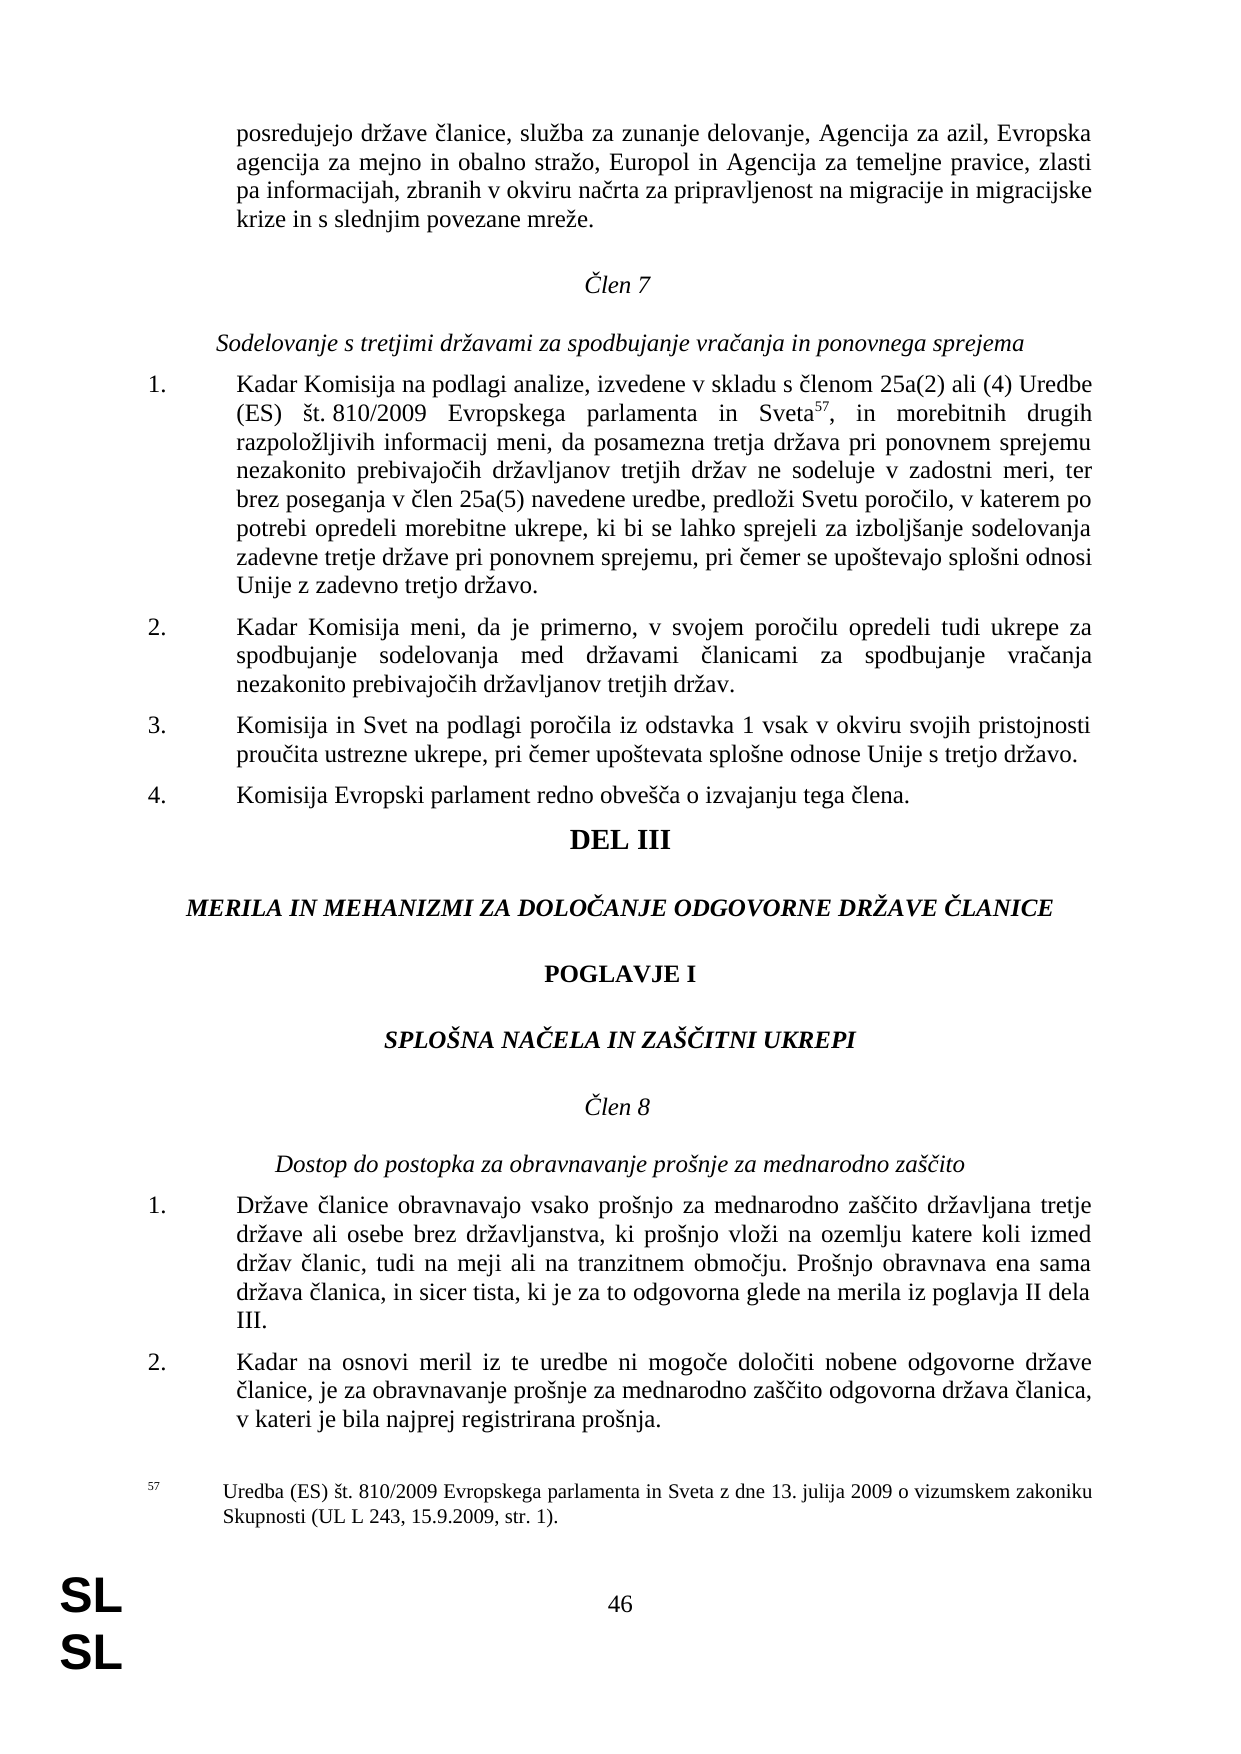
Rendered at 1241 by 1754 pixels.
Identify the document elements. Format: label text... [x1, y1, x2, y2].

text 3. Komisija in Svet na podlagi poročila iz odstavka 1 vsak v okviru svojih pristojnosti proučita ustrezne ukrepe, pri čemer upoštevata splošne odnose Unije s tretjo državo. [148, 711, 1092, 768]
title DEL III [148, 822, 1092, 855]
text 2. Kadar na osnovi meril iz te uredbe ni mogoče določiti nobene odgovorne države članice, je za obravnavanje prošnje za mednarodno zaščito odgovorna država članica, v kateri je bila najprej registrirana prošnja. [148, 1347, 1092, 1433]
text 1. Kadar Komisija na podlagi analize, izvedene v skladu s členom 25a(2) ali (4) Uredbe (ES) št. 810/2009 Evropskega parlamenta in Sveta, in morebitnih drugih razpoložljivih informacij meni, da posamezna tretja država pri ponovnem sprejemu nezakonito prebivajočih državljanov tretjih držav ne sodeluje v zadostni meri, ter brez poseganja v člen 25a(5) navedene uredbe, predloži Svetu poročilo, v katerem po potrebi opredeli morebitne ukrepe, ki bi se lahko sprejeli za izboljšanje sodelovanja zadevne tretje države pri ponovnem sprejemu, pri čemer se upoštevajo splošni odnosi Unije z zadevno tretjo državo. [148, 369, 1092, 599]
text SPLOŠNA NAČELA IN ZAŠČITNI UKREPI [148, 1025, 1092, 1054]
text 1. Države članice obravnavajo vsako prošnjo za mednarodno zaščito državljana tretje države ali osebe brez državljanstva, ki prošnjo vloži na ozemlju katere koli izmed držav članic, tudi na meji ali na tranzitnem območju. Prošnjo obravnava ena sama država članica, in sicer tista, ki je za to odgovorna glede na merila iz poglavja II dela III. [148, 1190, 1092, 1334]
text 4. Komisija Evropski parlament redno obvešča o izvajanju tega člena. [148, 781, 1092, 809]
text Člen 7 Sodelovanje s tretjimi državami za spodbujanje vračanja in ponovnega sprejema [148, 271, 1092, 357]
text Člen 8 Dostop do postopka za obravnavanje prošnje za mednarodno zaščito [148, 1092, 1092, 1178]
text MERILA IN MEHANIZMI ZA DOLOČANJE ODGOVORNE DRŽAVE ČLANICE [148, 893, 1092, 922]
text POGLAVJE I [148, 959, 1092, 988]
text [148, 118, 1092, 233]
text 2. Kadar Komisija meni, da je primerno, v svojem poročilu opredeli tudi ukrepe za spodbujanje sodelovanja med državami članicami za spodbujanje vračanja nezakonito prebivajočih državljanov tretjih držav. [148, 612, 1092, 698]
